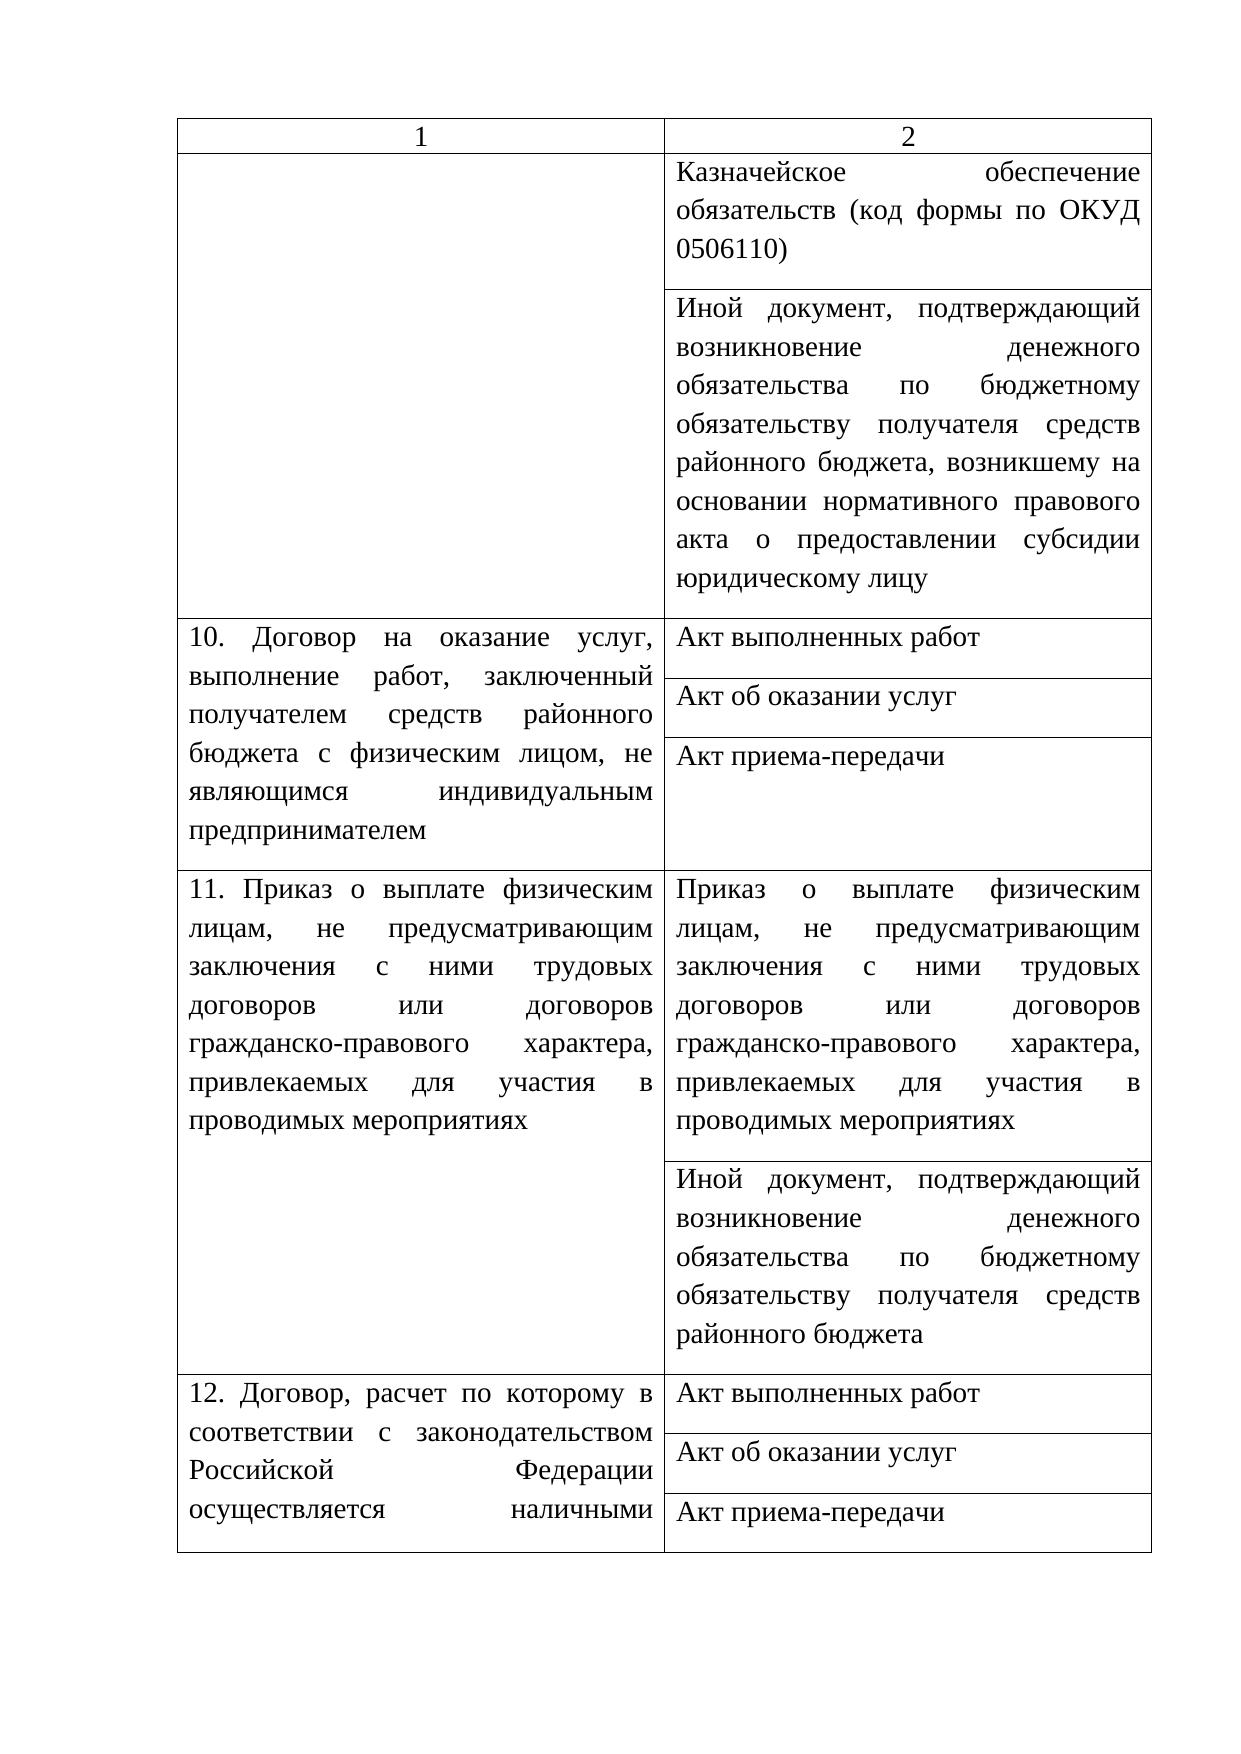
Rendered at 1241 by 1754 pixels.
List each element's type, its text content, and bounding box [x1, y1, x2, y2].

table_cell Иной документ, подтверждающий возникновение денежного обязательства по бюджетному обязательству получателя средств районного бюджета [665, 1162, 1151, 1374]
table_cell Акт выполненных работ [665, 1375, 1151, 1433]
table_header 1 [178, 119, 664, 153]
table_cell 10. Договор на оказание услуг, выполнение работ, заключенный получателем средств районного бюджета с физическим лицом, не являющимся индивидуальным предпринимателем [178, 619, 664, 870]
table_cell Акт выполненных работ [665, 619, 1151, 677]
table_cell 11. Приказ о выплате физическим лицам, не предусматривающим заключения с ними трудовых договоров или договоров гражданско-правового характера, привлекаемых для участия в проводимых мероприятиях [178, 871, 664, 1374]
table_cell 12. Договор, расчет по которому в соответствии с законодательством Российской Федерации осуществляется наличными деньгами, если получателем средств районного бюджета в Управление не направлены информация и документы по указанному договору для их включения в реестр контрактов [178, 1375, 664, 1552]
table_cell Акт приема-передачи [665, 738, 1151, 870]
table_cell Приказ о выплате физическим лицам, не предусматривающим заключения с ними трудовых договоров или договоров гражданско-правового характера, привлекаемых для участия в проводимых мероприятиях [665, 871, 1151, 1161]
table_cell Иной документ, подтверждающий возникновение денежного обязательства по бюджетному обязательству получателя средств районного бюджета, возникшему на основании нормативного правового акта о предоставлении субсидии юридическому лицу [665, 290, 1151, 618]
table_cell Казначейское обеспечение обязательств (код формы по ОКУД 0506110) [665, 154, 1151, 289]
table_cell Акт приема-передачи [665, 1494, 1151, 1552]
table_cell Акт об оказании услуг [665, 679, 1151, 737]
table_cell Акт об оказании услуг [665, 1434, 1151, 1493]
table_header 2 [665, 119, 1151, 153]
